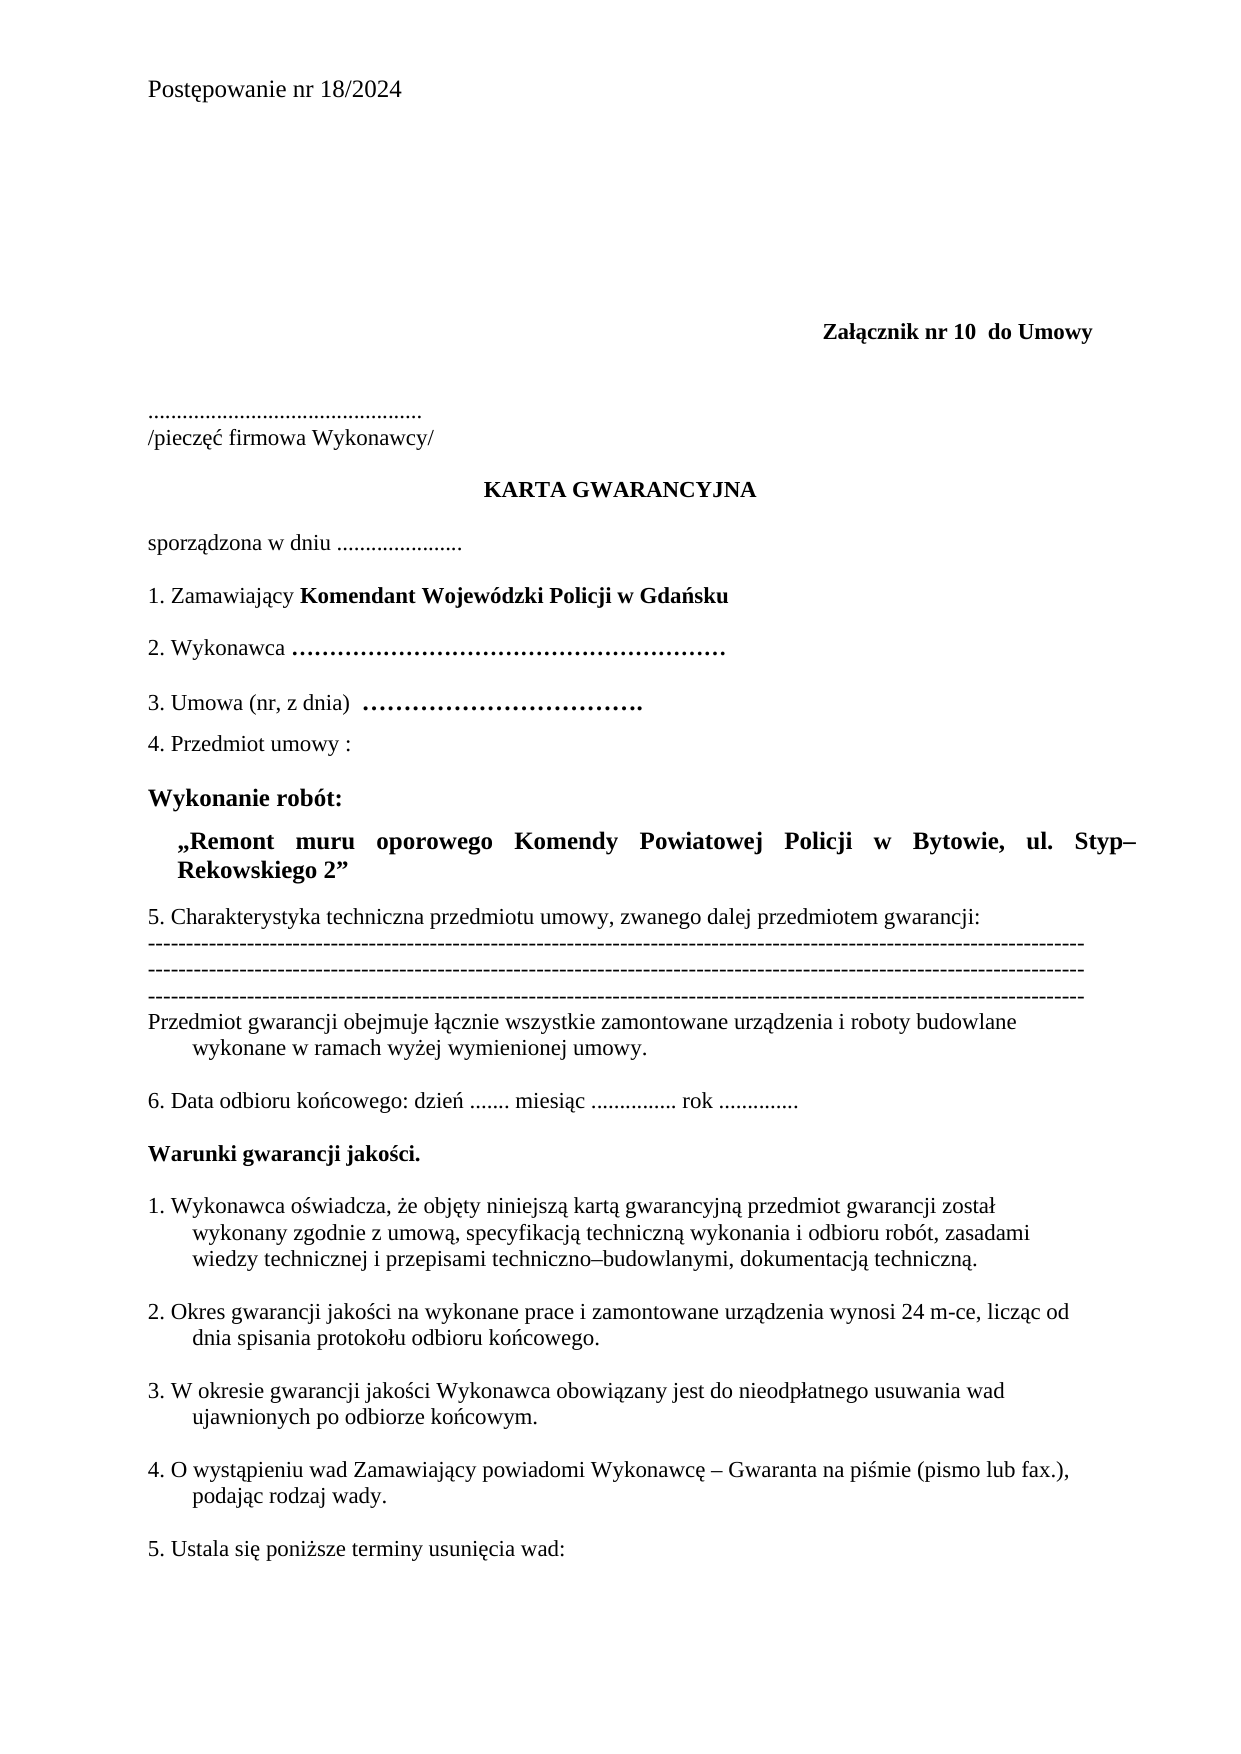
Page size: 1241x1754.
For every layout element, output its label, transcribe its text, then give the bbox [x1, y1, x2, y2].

text --------------------------------------------------------------------------------------------------------------------------- [148, 982, 1093, 1008]
text --------------------------------------------------------------------------------------------------------------------------- [148, 929, 1093, 955]
text /pieczęć firmowa Wykonawcy/ [148, 423, 1093, 450]
text --------------------------------------------------------------------------------------------------------------------------- [148, 955, 1093, 982]
text KARTA GWARANCYJNA [148, 476, 1093, 503]
text 1. Wykonawca oświadcza, że objęty niniejszą kartą gwarancyjną przedmiot gwarancji został wykonany zgodnie z umową, specyfikacją techniczną wykonania i odbioru robót, zasadami wiedzy technicznej i przepisami techniczno–budowlanymi, dokumentacją techniczną. [148, 1193, 1093, 1272]
text 2. Wykonawca ………………………………………………… [148, 634, 1093, 661]
text 5. Charakterystyka techniczna przedmiotu umowy, zwanego dalej przedmiotem gwarancji: [148, 903, 1093, 929]
text 3. Umowa (nr, z dnia) ……………………………. [148, 687, 1093, 716]
text sporządzona w dniu ...................... [148, 529, 1093, 555]
text 6. Data odbioru końcowego: dzień ....... miesiąc ............... rok .............. [148, 1087, 1093, 1113]
text Załącznik nr 10 do Umowy [148, 318, 1093, 344]
text Przedmiot gwarancji obejmuje łącznie wszystkie zamontowane urządzenia i roboty budowlane wykonane w ramach wyżej wymienionej umowy. [148, 1008, 1093, 1061]
text 5. Ustala się poniższe terminy usunięcia wad: [148, 1535, 1093, 1562]
text 2. Okres gwarancji jakości na wykonane prace i zamontowane urządzenia wynosi 24 m-ce, licząc od dnia spisania protokołu odbioru końcowego. [148, 1298, 1093, 1351]
text Wykonanie robót: [148, 783, 1093, 812]
text „Remont muru oporowego Komendy Powiatowej Policji w Bytowie, ul. Styp–Rekowskiego 2” [177, 826, 1137, 883]
text 4. Przedmiot umowy : [148, 730, 1093, 757]
text 4. O wystąpieniu wad Zamawiający powiadomi Wykonawcę – Gwaranta na piśmie (pismo lub fax.), podając rodzaj wady. [148, 1456, 1093, 1509]
text 1. Zamawiający Komendant Wojewódzki Policji w Gdańsku [148, 582, 1093, 608]
text 3. W okresie gwarancji jakości Wykonawca obowiązany jest do nieodpłatnego usuwania wad ujawnionych po odbiorze końcowym. [148, 1377, 1093, 1430]
text ................................................ [148, 397, 1093, 423]
text Warunki gwarancji jakości. [148, 1140, 1093, 1166]
